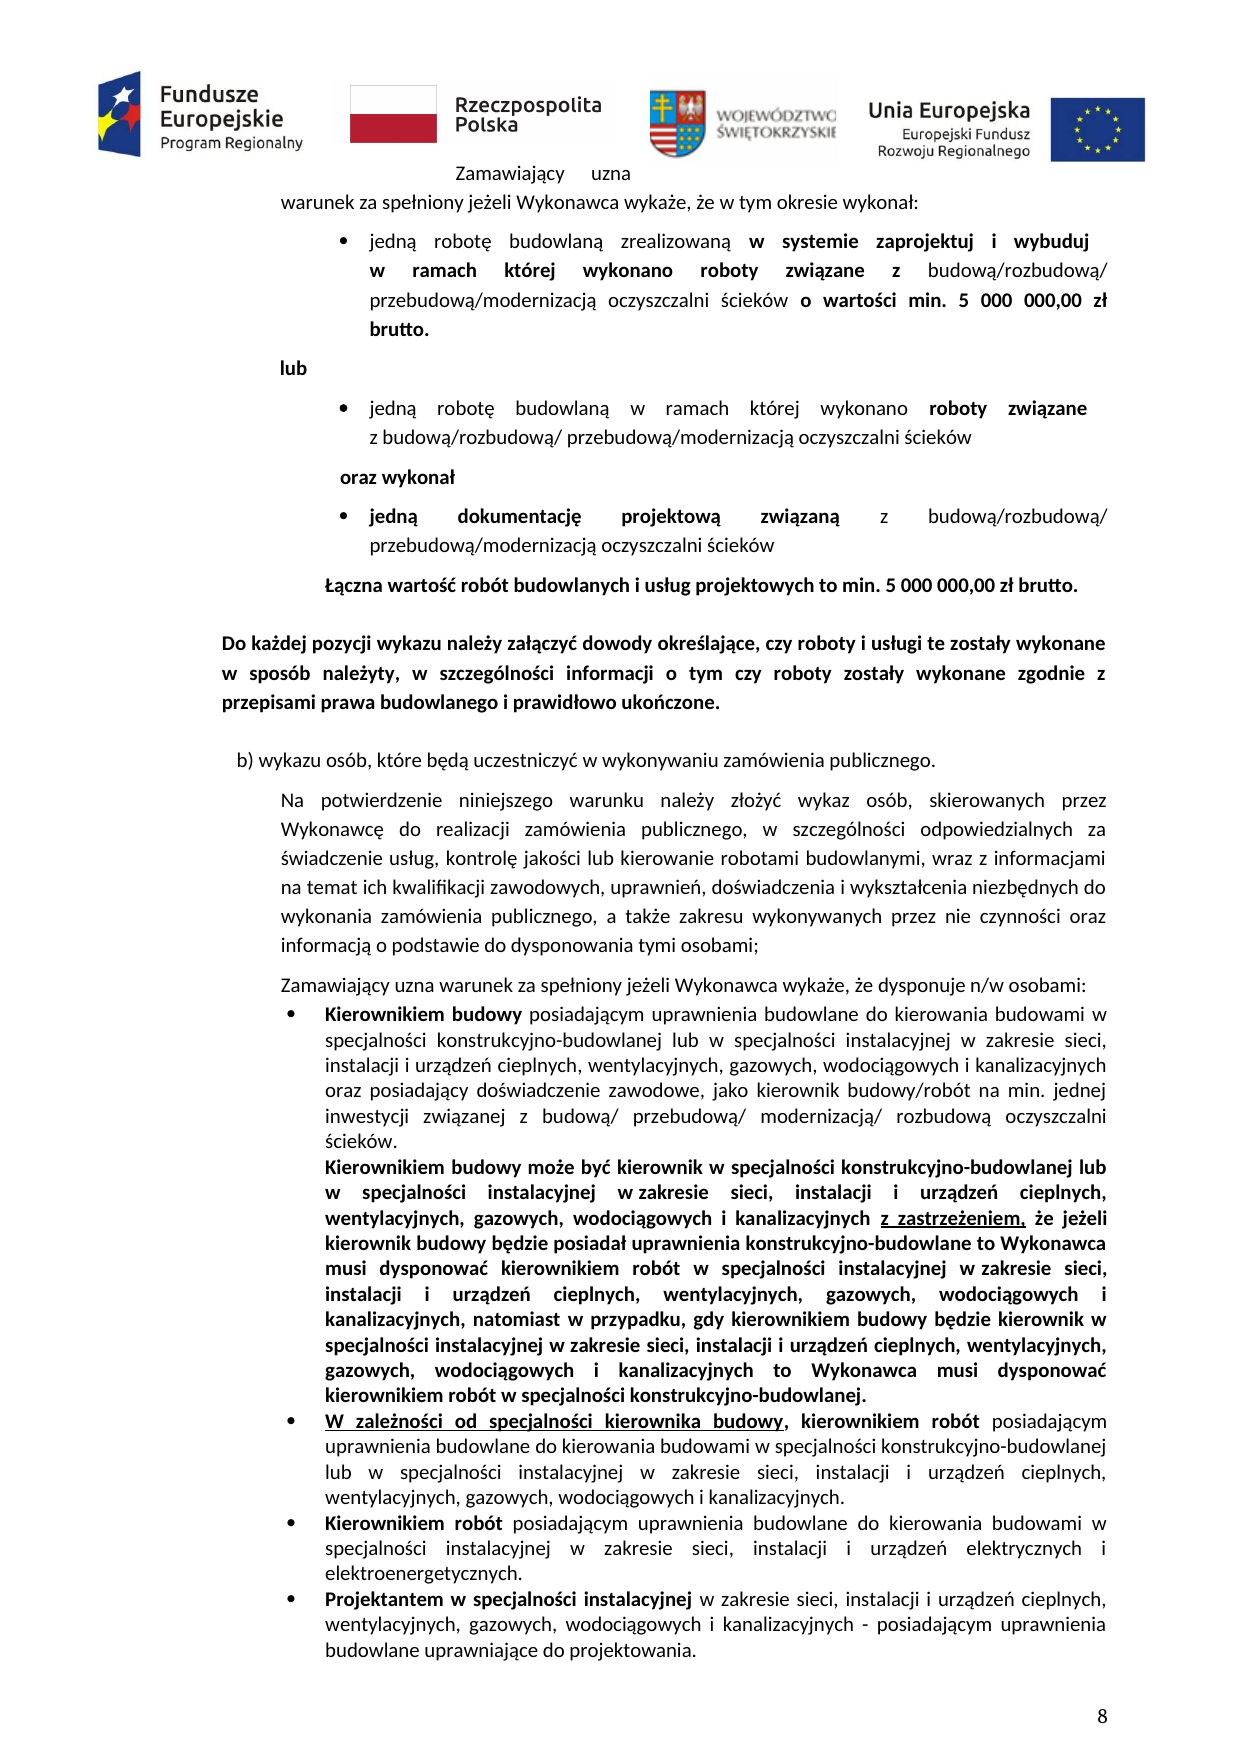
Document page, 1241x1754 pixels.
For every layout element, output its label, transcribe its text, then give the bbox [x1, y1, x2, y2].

list Kierownikiem robót posiadającym uprawnienia budowlane do kierowania budowami w specjalności instalacyjnej w zakresie sieci, instalacji i urządzeń elektrycznych i elektroenergetycznych. [287, 1510, 1107, 1586]
list jedną robotę budowlaną w ramach której wykonano roboty związane z budową/rozbudową/ przebudową/modernizacją oczyszczalni ścieków [340, 395, 1108, 450]
picture [648, 77, 835, 162]
text Do każdej pozycji wykazu należy załączyć dowody określające, czy roboty i usługi te zostały wykonane w sposób należyty, w szczególności informacji o tym czy roboty zostały wykonane zgodnie z przepisami prawa budowlanego i prawidłowo ukończone. [222, 631, 1107, 714]
text b) wykazu osób, które będą uczestniczyć w wykonywaniu zamówienia publicznego. [236, 747, 1107, 773]
picture [91, 65, 304, 162]
picture [865, 78, 1147, 175]
text Na potwierdzenie niniejszego warunku należy złożyć wykaz osób, skierowanych przez Wykonawcę do realizacji zamówienia publicznego, w szczególności odpowiedzialnych za świadczenie usług, kontrolę jakości lub kierowanie robotami budowlanymi, wraz z informacjami na temat ich kwalifikacji zawodowych, uprawnień, doświadczenia i wykształcenia niezbędnych do wykonania zamówienia publicznego, a także zakresu wykonywanych przez nie czynności oraz informacją o podstawie do dysponowania tymi osobami; [281, 787, 1107, 958]
text Zamawiający uzna warunek za spełniony jeżeli Wykonawca wykaże, że w tym okresie wykonał: [281, 131, 1107, 214]
list Kierownikiem budowy posiadającym uprawnienia budowlane do kierowania budowami w specjalności konstrukcyjno-budowlanej lub w specjalności instalacyjnej w zakresie sieci, instalacji i urządzeń cieplnych, wentylacyjnych, gazowych, wodociągowych i kanalizacyjnych oraz posiadający doświadczenie zawodowe, jako kierownik budowy/robót na min. jednej inwestycji związanej z budową/ przebudową/ modernizacją/ rozbudową oczyszczalni ścieków. [287, 1001, 1107, 1154]
text Kierownikiem budowy może być kierownik w specjalności konstrukcyjno-budowlanej lub w specjalności instalacyjnej w zakresie sieci, instalacji i urządzeń cieplnych, wentylacyjnych, gazowych, wodociągowych i kanalizacyjnych z zastrzeżeniem, że jeżeli kierownik budowy będzie posiadał uprawnienia konstrukcyjno-budowlane to Wykonawca musi dysponować kierownikiem robót w specjalności instalacyjnej w zakresie sieci, instalacji i urządzeń cieplnych, wentylacyjnych, gazowych, wodociągowych i kanalizacyjnych, natomiast w przypadku, gdy kierownikiem budowy będzie kierownik w specjalności instalacyjnej w zakresie sieci, instalacji i urządzeń cieplnych, wentylacyjnych, gazowych, wodociągowych i kanalizacyjnych to Wykonawca musi dysponować kierownikiem robót w specjalności konstrukcyjno-budowlanej. [325, 1154, 1107, 1408]
list W zależności od specjalności kierownika budowy, kierownikiem robót posiadającym uprawnienia budowlane do kierowania budowami w specjalności konstrukcyjno-budowlanej lub w specjalności instalacyjnej w zakresie sieci, instalacji i urządzeń cieplnych, wentylacyjnych, gazowych, wodociągowych i kanalizacyjnych. [287, 1408, 1107, 1510]
list Projektantem w specjalności instalacyjnej w zakresie sieci, instalacji i urządzeń cieplnych, wentylacyjnych, gazowych, wodociągowych i kanalizacyjnych - posiadającym uprawnienia budowlane uprawniające do projektowania. [287, 1586, 1107, 1662]
text lub [279, 356, 1108, 381]
list jedną robotę budowlaną zrealizowaną w systemie zaprojektuj i wybuduj w ramach której wykonano roboty związane z budową/rozbudową/ przebudową/modernizacją oczyszczalni ścieków o wartości min. 5 000 000,00 zł brutto. [340, 228, 1108, 341]
text oraz wykonał [325, 464, 1108, 489]
list jedną dokumentację projektową związaną z budową/rozbudową/ przebudową/modernizacją oczyszczalni ścieków [340, 503, 1108, 558]
text Zamawiający uzna warunek za spełniony jeżeli Wykonawca wykaże, że dysponuje n/w osobami: [281, 972, 1107, 998]
text Łączna wartość robót budowlanych i usług projektowych to min. 5 000 000,00 zł brutto. [325, 572, 1108, 598]
